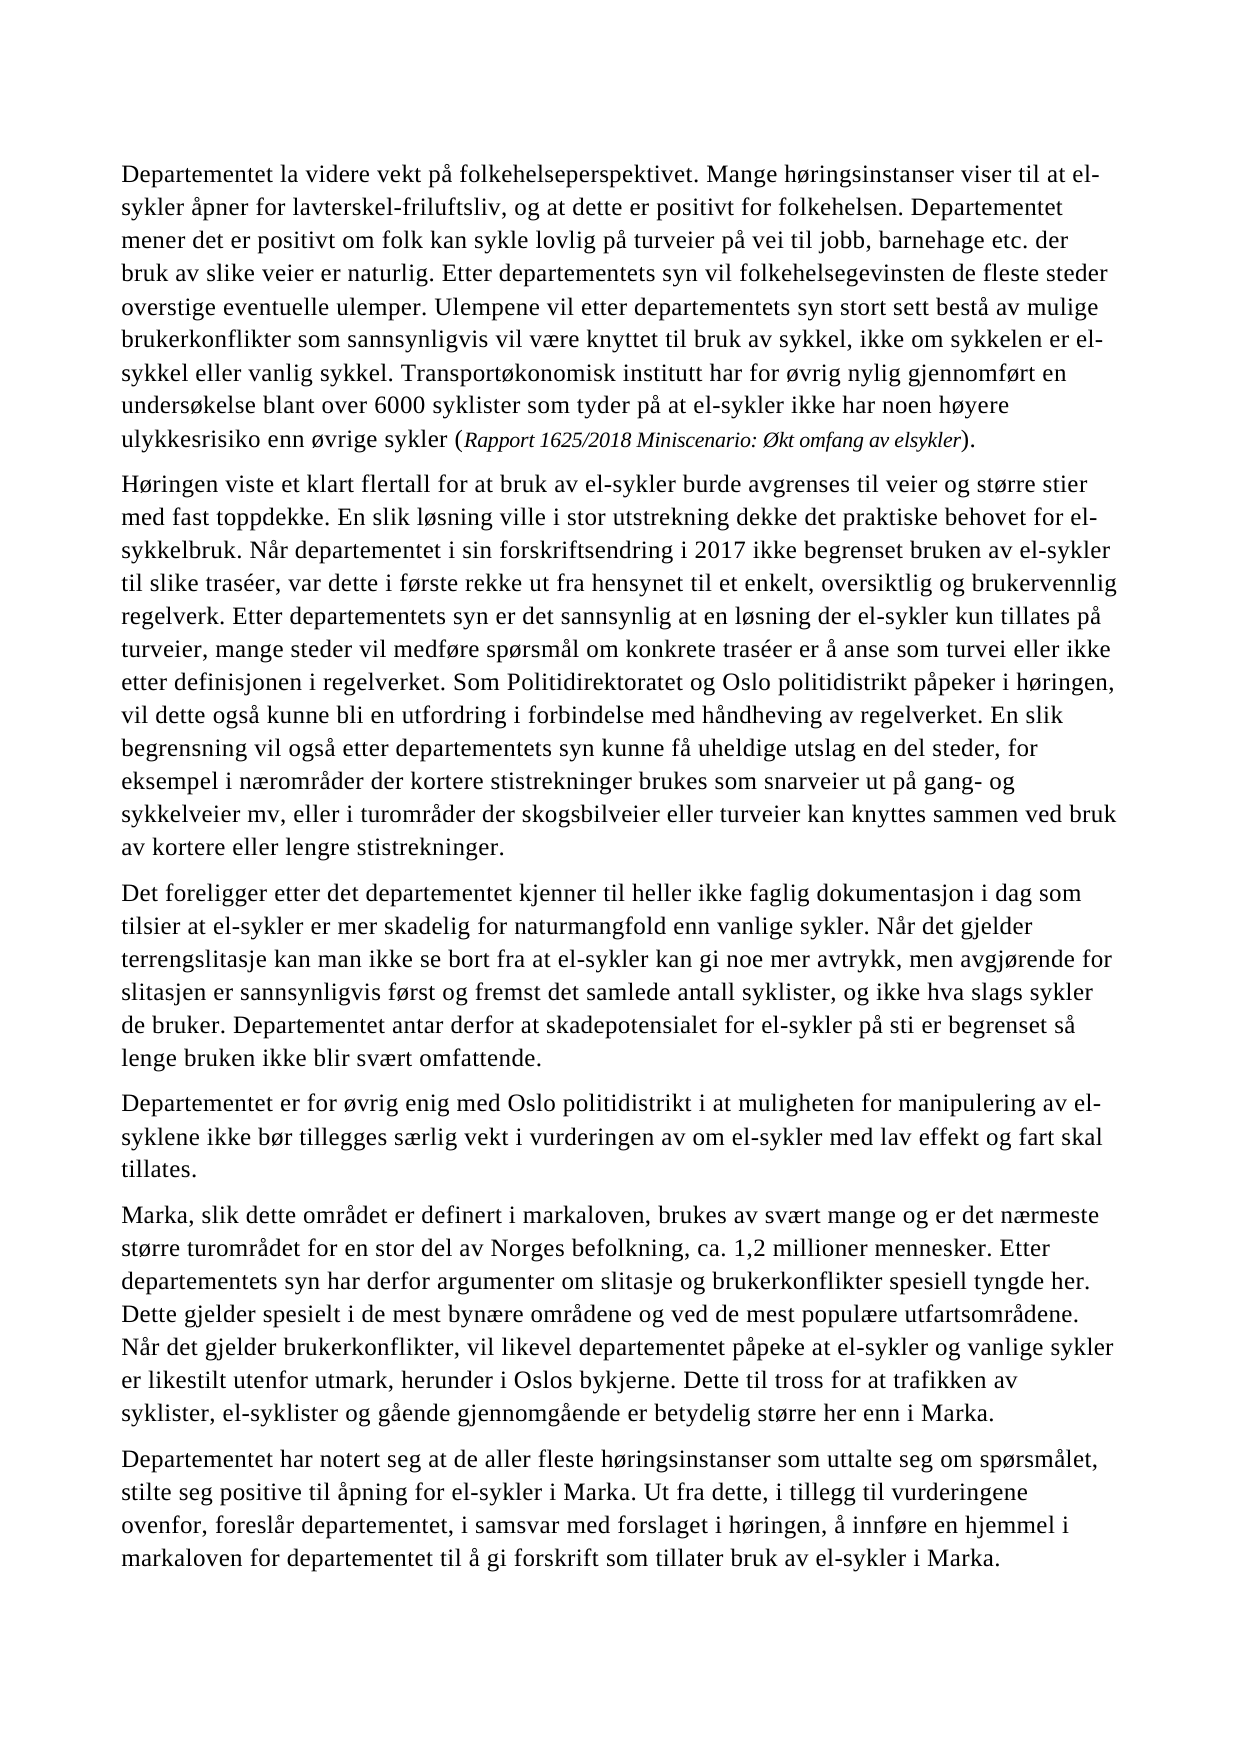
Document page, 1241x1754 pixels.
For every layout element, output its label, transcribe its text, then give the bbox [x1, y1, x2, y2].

text Departementet er for øvrig enig med Oslo politidistrikt i at muligheten for manipulering av el-syklene ikke bør tillegges særlig vekt i vurderingen av om el-sykler med lav effekt og fart skal tillates. [121, 1088, 1119, 1183]
text Det foreligger etter det departementet kjenner til heller ikke faglig dokumentasjon i dag som tilsier at el-sykler er mer skadelig for naturmangfold enn vanlige sykler. Når det gjelder terrengslitasje kan man ikke se bort fra at el-sykler kan gi noe mer avtrykk, men avgjørende for slitasjen er sannsynligvis først og fremst det samlede antall syklister, og ikke hva slags sykler de bruker. Departementet antar derfor at skadepotensialet for el-sykler på sti er begrenset så lenge bruken ikke blir svært omfattende. [121, 878, 1119, 1072]
text Marka, slik dette området er definert i markaloven, brukes av svært mange og er det nærmeste større turområdet for en stor del av Norges befolkning, ca. 1,2 millioner mennesker. Etter departementets syn har derfor argumenter om slitasje og brukerkonflikter spesiell tyngde her. Dette gjelder spesielt i de mest bynære områdene og ved de mest populære utfartsområdene. Når det gjelder brukerkonflikter, vil likevel departementet påpeke at el-sykler og vanlige sykler er likestilt utenfor utmark, herunder i Oslos bykjerne. Dette til tross for at trafikken av syklister, el-syklister og gående gjennomgående er betydelig større her enn i Marka. [121, 1200, 1119, 1427]
text Departementet har notert seg at de aller fleste høringsinstanser som uttalte seg om spørsmålet, stilte seg positive til åpning for el-sykler i Marka. Ut fra dette, i tillegg til vurderingene ovenfor, foreslår departementet, i samsvar med forslaget i høringen, å innføre en hjemmel i markaloven for departementet til å gi forskrift som tillater bruk av el-sykler i Marka. [121, 1444, 1119, 1572]
text Departementet la videre vekt på folkehelseperspektivet. Mange høringsinstanser viser til at el-sykler åpner for lavterskel-friluftsliv, og at dette er positivt for folkehelsen. Departementet mener det er positivt om folk kan sykle lovlig på turveier på vei til jobb, barnehage etc. der bruk av slike veier er naturlig. Etter departementets syn vil folkehelsegevinsten de fleste steder overstige eventuelle ulemper. Ulempene vil etter departementets syn stort sett bestå av mulige brukerkonflikter som sannsynligvis vil være knyttet til bruk av sykkel, ikke om sykkelen er el-sykkel eller vanlig sykkel. Transportøkonomisk institutt har for øvrig nylig gjennomført en undersøkelse blant over 6000 syklister som tyder på at el-sykler ikke har noen høyere ulykkesrisiko enn øvrige sykler (Rapport 1625/2018 Miniscenario: Økt omfang av elsykler). [121, 159, 1119, 452]
text Høringen viste et klart flertall for at bruk av el-sykler burde avgrenses til veier og større stier med fast toppdekke. En slik løsning ville i stor utstrekning dekke det praktiske behovet for el-sykkelbruk. Når departementet i sin forskriftsendring i 2017 ikke begrenset bruken av el-sykler til slike traséer, var dette i første rekke ut fra hensynet til et enkelt, oversiktlig og brukervennlig regelverk. Etter departementets syn er det sannsynlig at en løsning der el-sykler kun tillates på turveier, mange steder vil medføre spørsmål om konkrete traséer er å anse som turvei eller ikke etter definisjonen i regelverket. Som Politidirektoratet og Oslo politidistrikt påpeker i høringen, vil dette også kunne bli en utfordring i forbindelse med håndheving av regelverket. En slik begrensning vil også etter departementets syn kunne få uheldige utslag en del steder, for eksempel i nærområder der kortere stistrekninger brukes som snarveier ut på gang- og sykkelveier mv, eller i turområder der skogsbilveier eller turveier kan knyttes sammen ved bruk av kortere eller lengre stistrekninger. [121, 469, 1119, 861]
